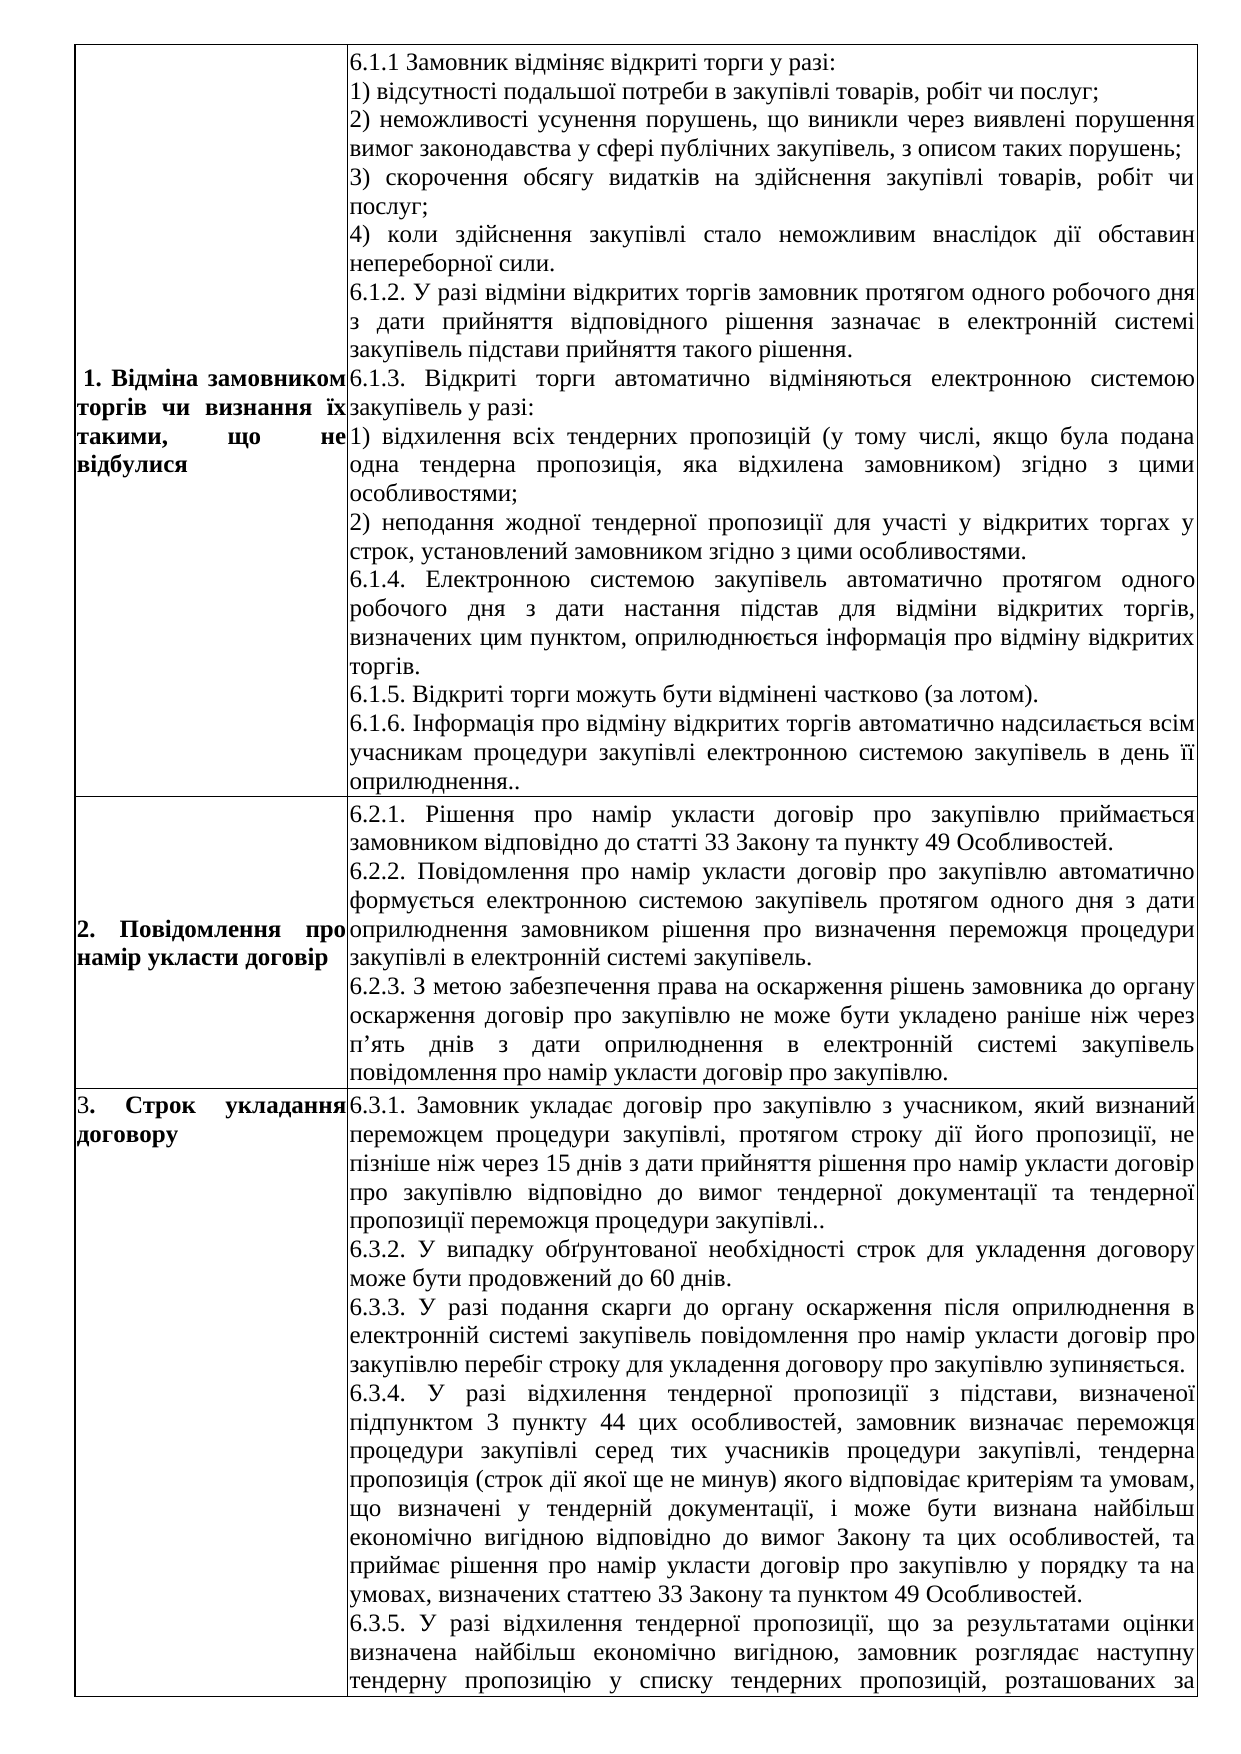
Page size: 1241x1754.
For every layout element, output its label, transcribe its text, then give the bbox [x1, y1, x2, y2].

table_cell 2. Повідомлення про намір укласти договір [76, 797, 347, 1088]
table_cell 6.1.1 Замовник відміняє відкриті торги у разі: 1) відсутності подальшої потреби в закупівлі товарів, робіт чи послуг; 2) неможливості усунення порушень, що виникли через виявлені порушення вимог законодавства у сфері публічних закупівель, з описом таких порушень; 3) скорочення обсягу видатків на здійснення закупівлі товарів, робіт чи послуг; 4) коли здійснення закупівлі стало неможливим внаслідок дії обставин непереборної сили. 6.1.2. У разі відміни відкритих торгів замовник протягом одного робочого дня з дати прийняття відповідного рішення зазначає в електронній системі закупівель підстави прийняття такого рішення. 6.1.3. Відкриті торги автоматично відміняються електронною системою закупівель у разі: 1) відхилення всіх тендерних пропозицій (у тому числі, якщо була подана одна тендерна пропозиція, яка відхилена замовником) згідно з цими особливостями; 2) неподання жодної тендерної пропозиції для участі у відкритих торгах у строк, установлений замовником згідно з цими особливостями. 6.1.4. Електронною системою закупівель автоматично протягом одного робочого дня з дати настання підстав для відміни відкритих торгів, визначених цим пунктом, оприлюднюється інформація про відміну відкритих торгів. 6.1.5. Відкриті торги можуть бути відмінені частково (за лотом). 6.1.6. Інформація про відміну відкритих торгів автоматично надсилається всім учасникам процедури закупівлі електронною системою закупівель в день її оприлюднення.. [348, 45, 1197, 796]
table_cell 1. Відміна замовником торгів чи визнання їх такими, що не відбулися [76, 45, 347, 796]
table_cell 6.2.1. Рішення про намір укласти договір про закупівлю приймається замовником відповідно до статті 33 Закону та пункту 49 Особливостей. 6.2.2. Повідомлення про намір укласти договір про закупівлю автоматично формується електронною системою закупівель протягом одного дня з дати оприлюднення замовником рішення про визначення переможця процедури закупівлі в електронній системі закупівель. 6.2.3. З метою забезпечення права на оскарження рішень замовника до органу оскарження договір про закупівлю не може бути укладено раніше ніж через п’ять днів з дати оприлюднення в електронній системі закупівель повідомлення про намір укласти договір про закупівлю. [348, 797, 1197, 1088]
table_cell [348, 1089, 1197, 1696]
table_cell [76, 1089, 347, 1696]
